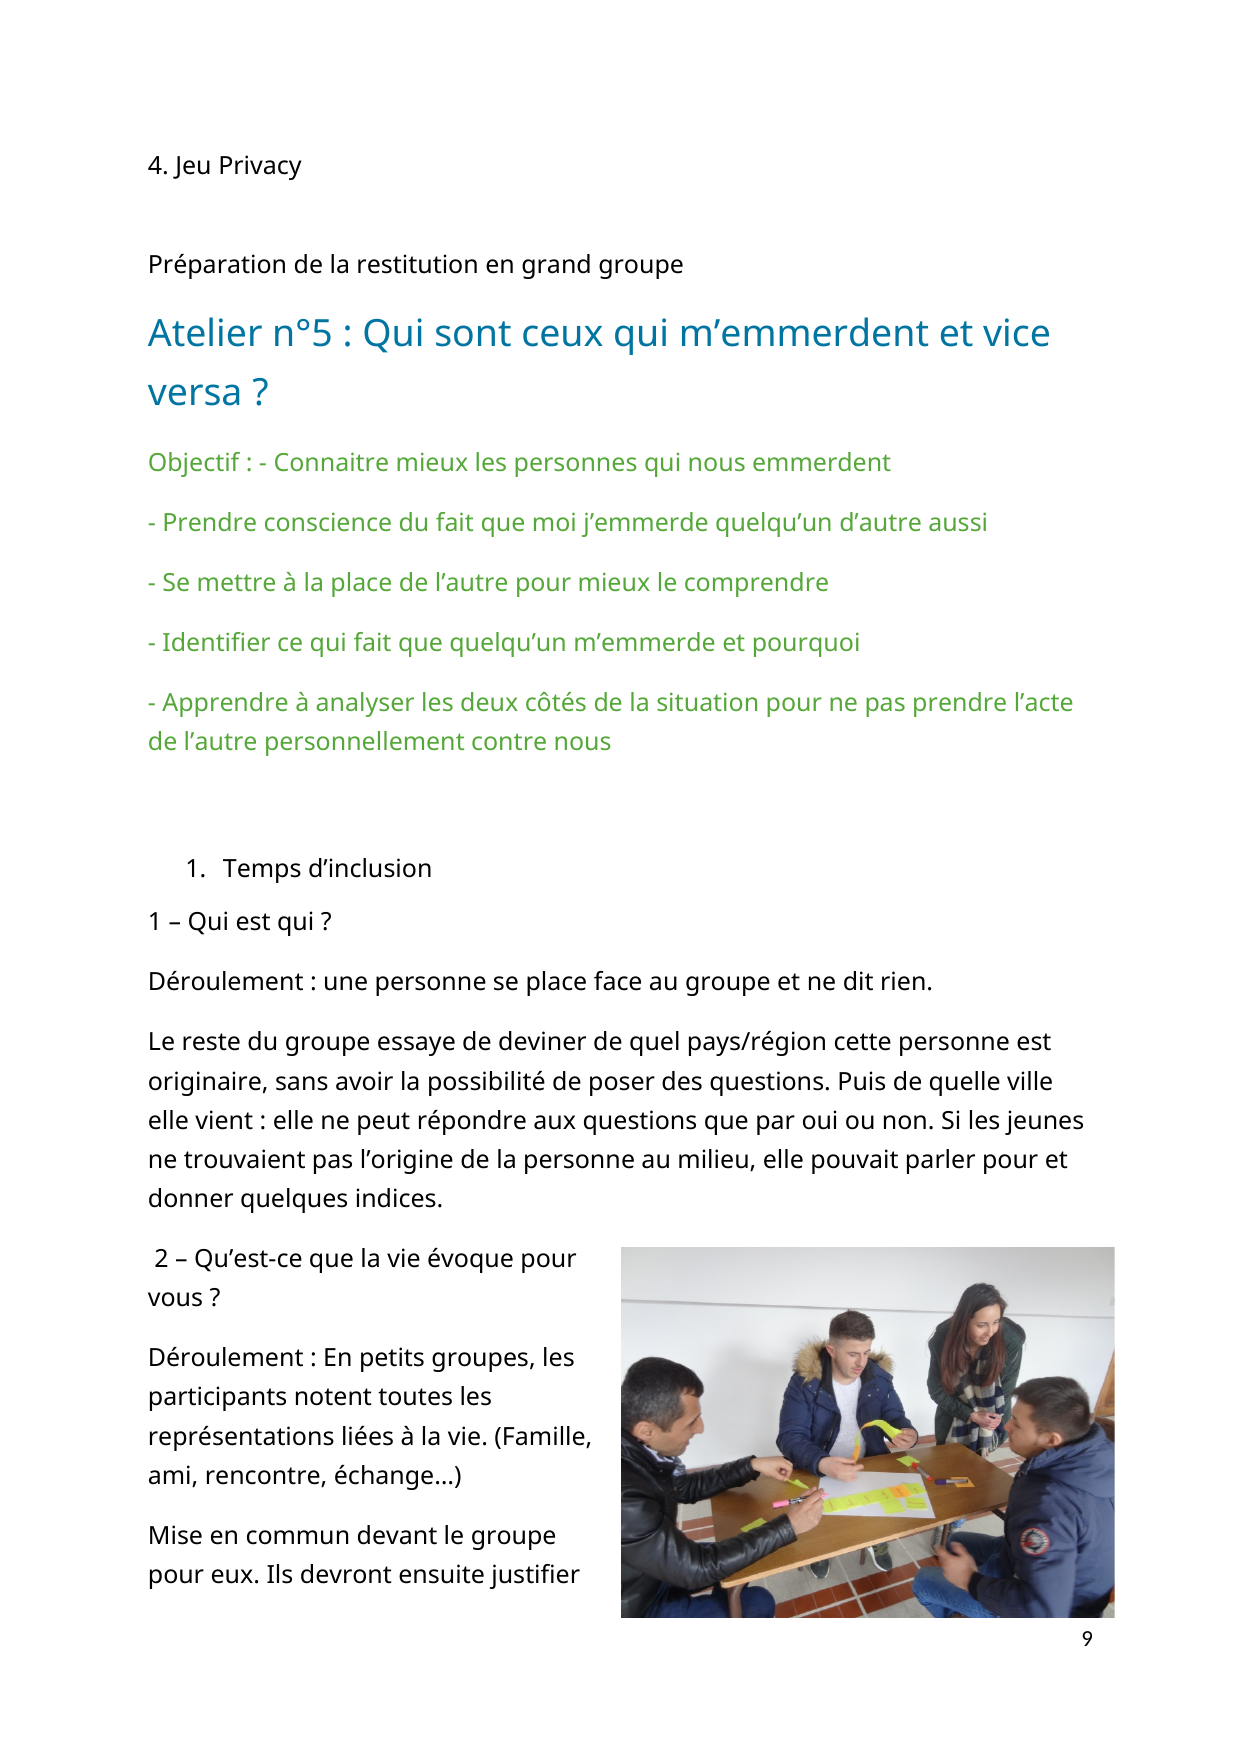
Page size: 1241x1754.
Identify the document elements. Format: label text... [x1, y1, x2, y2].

list Temps d’inclusion [185, 851, 1093, 884]
text Objectif : - Connaitre mieux les personnes qui nous emmerdent [148, 445, 1093, 479]
picture [621, 1247, 1115, 1618]
text 1 – Qui est qui ? [148, 904, 1093, 938]
text 4. Jeu Privacy [148, 148, 1093, 182]
text - Se mettre à la place de l’autre pour mieux le comprendre [148, 565, 1093, 599]
text 2 – Qu’est-ce que la vie évoque pour vous ? [148, 1241, 1093, 1314]
text Déroulement : une personne se place face au groupe et ne dit rien. [148, 964, 1093, 998]
text - Prendre conscience du fait que moi j’emmerde quelqu’un d’autre aussi [148, 505, 1093, 539]
text Le reste du groupe essaye de deviner de quel pays/région cette personne est originaire, sans avoir la possibilité de poser des questions. Puis de quelle ville elle vient : elle ne peut répondre aux questions que par oui ou non. Si les jeunes ne trouvaient pas l’origine de la personne au milieu, elle pouvait parler pour et donner quelques indices. [148, 1024, 1093, 1215]
text Déroulement : En petits groupes, les participants notent toutes les représentations liées à la vie. (Famille, ami, rencontre, échange…) [148, 1340, 621, 1491]
text Atelier n°5 : Qui sont ceux qui m’emmerdent et vice versa ? [148, 307, 1093, 416]
text - Apprendre à analyser les deux côtés de la situation pour ne pas prendre l’acte de l’autre personnellement contre nous [148, 685, 1093, 758]
text - Identifier ce qui fait que quelqu’un m’emmerde et pourquoi [148, 625, 1093, 659]
text Préparation de la restitution en grand groupe [148, 247, 1093, 281]
